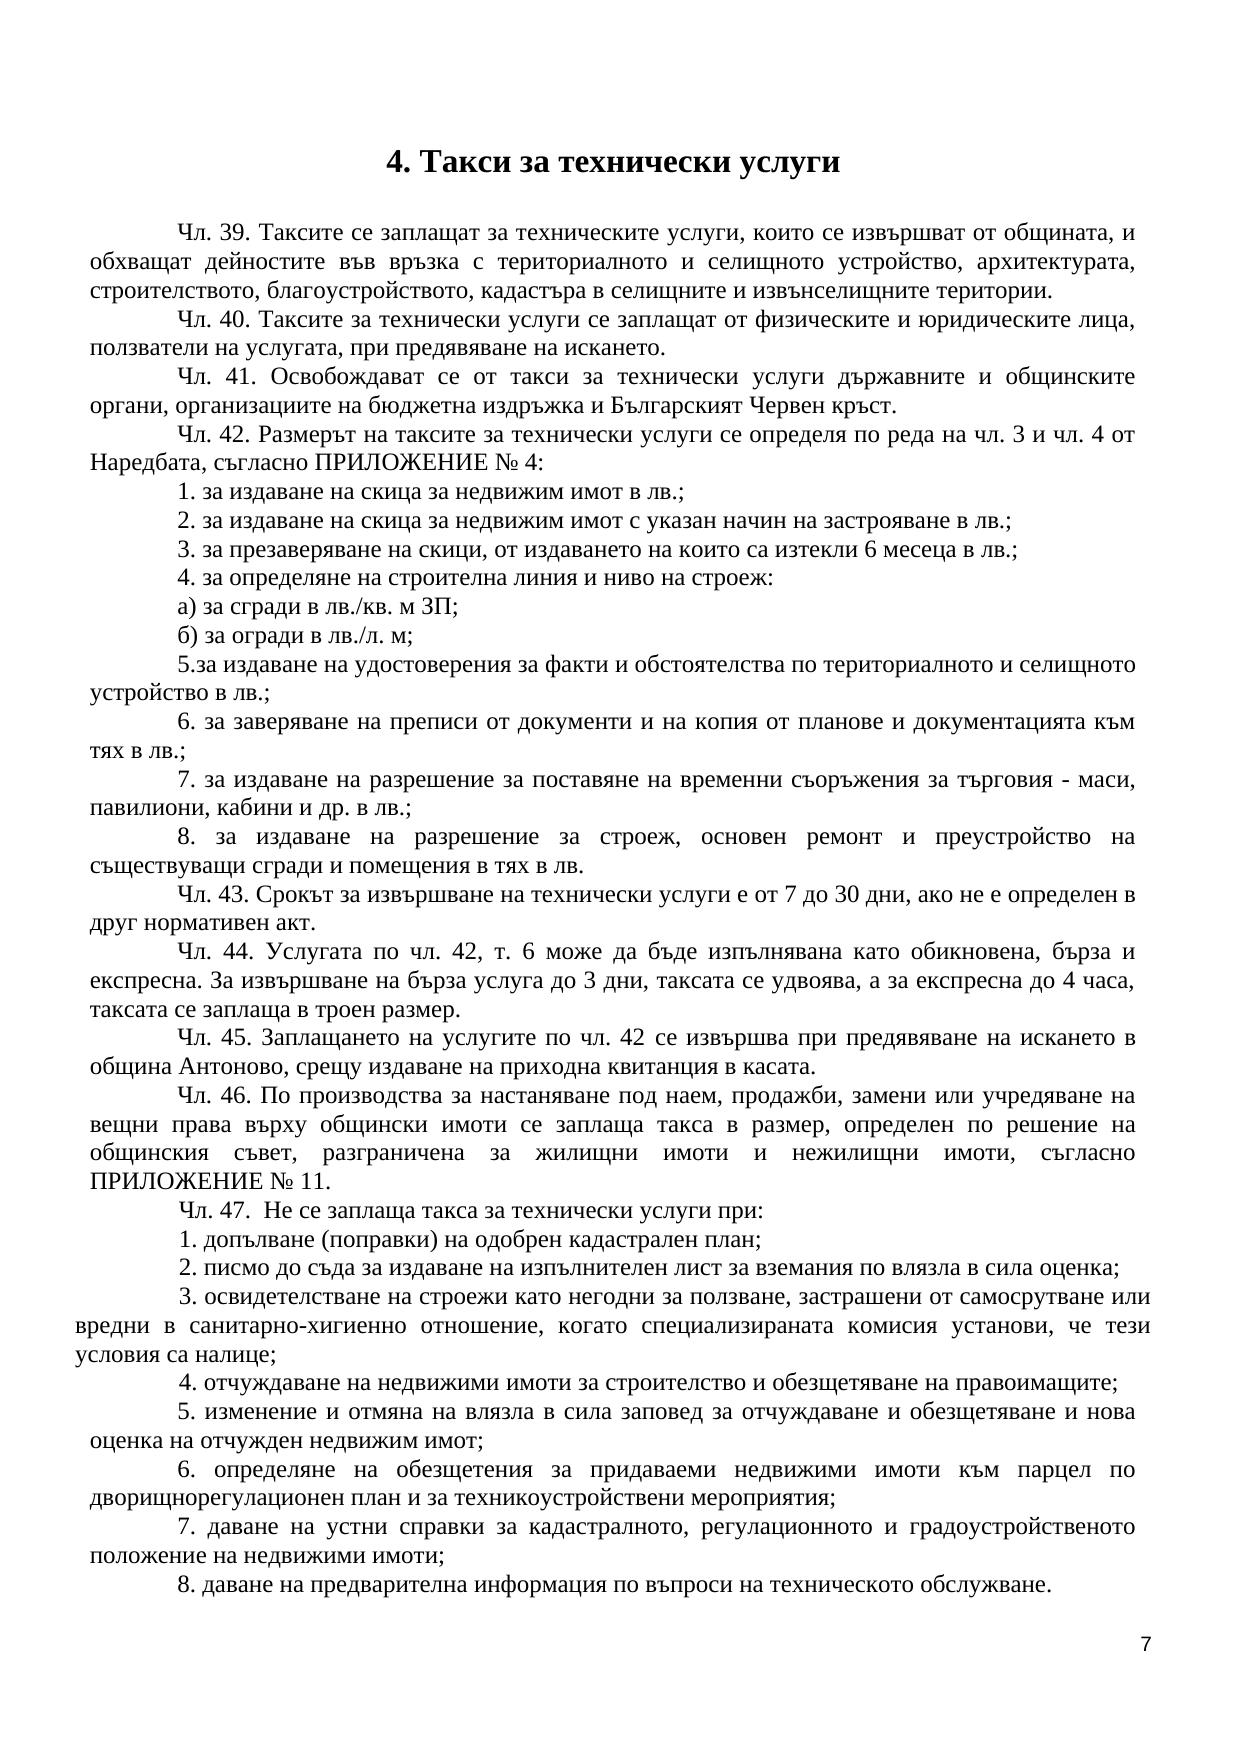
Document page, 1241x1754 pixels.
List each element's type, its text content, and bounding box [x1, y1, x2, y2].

text 1. за издаване на скица за недвижим имот в лв.; [89, 476, 1137, 505]
text 2. за издаване на скица за недвижим имот с указан начин на застрояване в лв.; [89, 505, 1137, 534]
text Чл. 47. Не се заплаща такса за технически услуги при: [89, 1195, 1137, 1224]
text Чл. 43. Срокът за извършване на технически услуги е от 7 до 30 дни, ако не е определен в друг нормативен акт. [89, 879, 1137, 936]
text б) за огради в лв./л. м; [89, 620, 1137, 649]
text 8. даване на предварителна информация по въпроси на техническото обслужване. [89, 1569, 1137, 1597]
text 3. за презаверяване на скици, от издаването на които са изтекли 6 месеца в лв.; [89, 534, 1137, 562]
text 7. за издаване на разрешение за поставяне на временни съоръжения за търговия - маси, павилиони, кабини и др. в лв.; [89, 764, 1137, 821]
text 4. за определяне на строителна линия и ниво на строеж: [89, 562, 1137, 591]
text 6. за заверяване на преписи от документи и на копия от планове и документацията към тях в лв.; [89, 706, 1137, 764]
text 7. даване на устни справки за кадастралното, регулационното и градоустройственото положение на недвижими имоти; [89, 1511, 1137, 1569]
text Чл. 39. Таксите се заплащат за техническите услуги, които се извършват от общината, и обхващат дейностите във връзка с териториалното и селищното устройство, архитектурата, строителството, благоустройството, кадастъра в селищните и извънселищните територии. [89, 217, 1137, 304]
text Чл. 40. Таксите за технически услуги се заплащат от физическите и юридическите лица, ползватели на услугата, при предявяване на искането. [89, 304, 1137, 361]
text Чл. 41. Освобождават се от такси за технически услуги държавните и общинските органи, организациите на бюджетна издръжка и Българският Червен кръст. [89, 361, 1137, 419]
text Чл. 44. Услугата по чл. 42, т. 6 може да бъде изпълнявана като обикновена, бърза и експресна. За извършване на бърза услуга до 3 дни, таксата се удвоява, а за експресна до 4 часа, таксата се заплаща в троен размер. [89, 936, 1137, 1022]
text Чл. 45. Заплащането на услугите по чл. 42 се извършва при предявяване на искането в община Антоново, срещу издаване на приходна квитанция в касата. [89, 1022, 1137, 1080]
text 3. освидетелстване на строежи като негодни за ползване, застрашени от самосрутване или вредни в санитарно-хигиенно отношение, когато специализираната комисия установи, че тези условия са налице; [75, 1281, 1152, 1367]
text 5.за издаване на удостоверения за факти и обстоятелства по териториалното и селищното устройство в лв.; [89, 649, 1137, 706]
text Чл. 42. Размерът на таксите за технически услуги се определя по реда на чл. 3 и чл. 4 от Наредбата, съгласно ПРИЛОЖЕНИЕ № 4: [89, 419, 1137, 476]
text 2. писмо до съда за издаване на изпълнителен лист за вземания по влязла в сила оценка; [75, 1252, 1152, 1281]
text 4. Такси за технически услуги [89, 141, 1137, 179]
text 8. за издаване на разрешение за строеж, основен ремонт и преустройство на съществуващи сгради и помещения в тях в лв. [89, 821, 1137, 879]
text 1. допълване (поправки) на одобрен кадастрален план; [75, 1224, 1152, 1252]
text а) за сгради в лв./кв. м ЗП; [89, 591, 1137, 620]
text Чл. 46. По производства за настаняване под наем, продажби, замени или учредяване на вещни права върху общински имоти се заплаща такса в размер, определен по решение на общинския съвет, разграничена за жилищни имоти и нежилищни имоти, съгласно ПРИЛОЖЕНИЕ № 11. [89, 1080, 1137, 1195]
text 5. изменение и отмяна на влязла в сила заповед за отчуждаване и обезщетяване и нова оценка на отчужден недвижим имот; [89, 1396, 1137, 1454]
text 4. отчуждаване на недвижими имоти за строителство и обезщетяване на правоимащите; [75, 1367, 1152, 1396]
text 6. определяне на обезщетения за придаваеми недвижими имоти към парцел по дворищнорегулационен план и за техникоустройствени мероприятия; [89, 1454, 1137, 1511]
